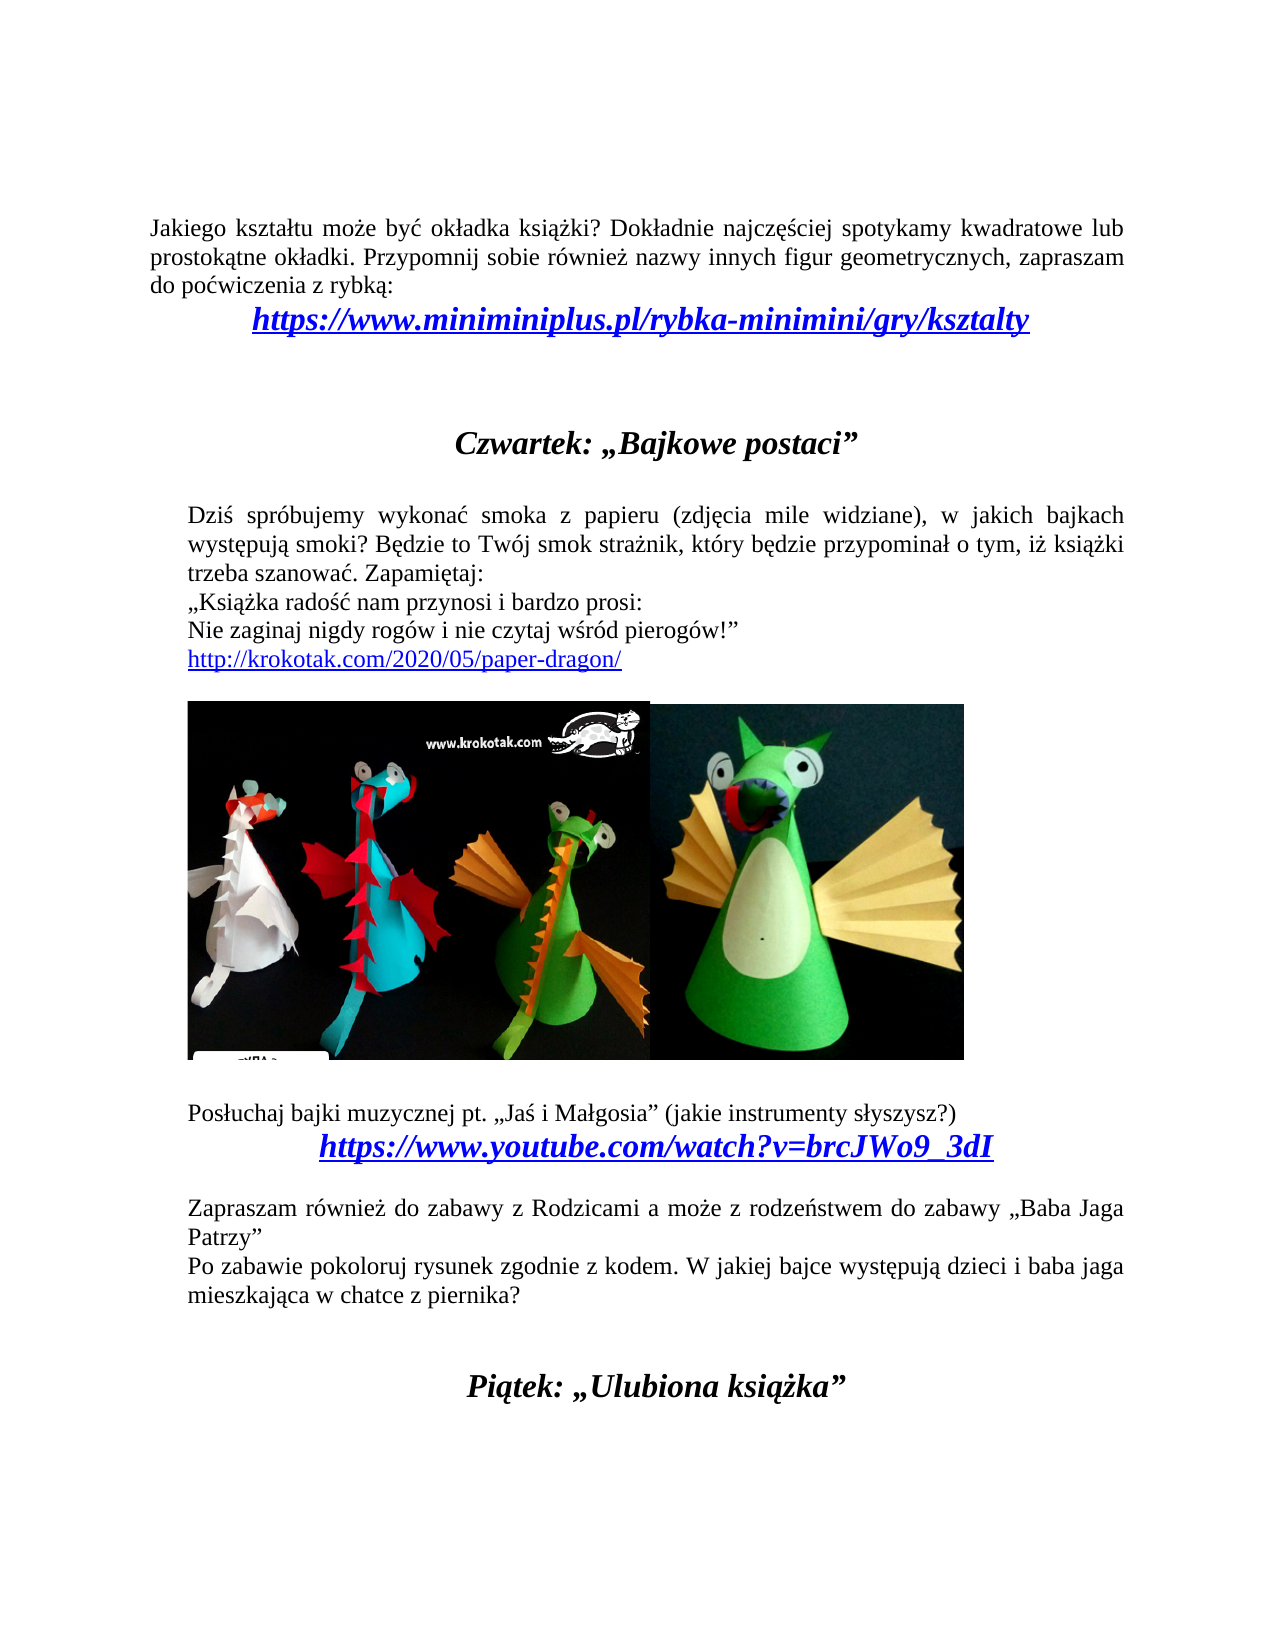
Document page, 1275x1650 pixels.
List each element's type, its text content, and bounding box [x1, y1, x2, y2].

text https://www.youtube.com/watch?v=brcJWo9_3dI [187, 1126, 1125, 1165]
text Jakiego kształtu może być okładka książki? Dokładnie najczęściej spotykamy kwadratowe lub prostokątne okładki. Przypomnij sobie również nazwy innych figur geometrycznych, zapraszam do poćwiczenia z rybką: [150, 213, 1125, 299]
text Posłuchaj bajki muzycznej pt. „Jaś i Małgosia” (jakie instrumenty słyszysz?) [187, 1098, 1125, 1126]
text „Książka radość nam przynosi i bardzo prosi: [187, 587, 1125, 615]
text https://www.miniminiplus.pl/rybka-minimini/gry/ksztalty [150, 299, 1125, 337]
text Piątek: „Ulubiona książka” [187, 1366, 1125, 1404]
text Zapraszam również do zabawy z Rodzicami a może z rodzeństwem do zabawy „Baba Jaga Patrzy” [187, 1193, 1125, 1251]
text Dziś spróbujemy wykonać smoka z papieru (zdjęcia mile widziane), w jakich bajkach występują smoki? Będzie to Twój smok strażnik, który będzie przypominał o tym, iż książki trzeba szanować. Zapamiętaj: [187, 500, 1125, 587]
text Po zabawie pokoloruj rysunek zgodnie z kodem. W jakiej bajce występują dzieci i baba jaga mieszkająca w chatce z piernika? [187, 1251, 1125, 1308]
text Czwartek: „Bajkowe postaci” [187, 424, 1125, 462]
text http://krokotak.com/2020/05/paper-dragon/ [187, 644, 1125, 673]
text Nie zaginaj nigdy rogów i nie czytaj wśród pierogów!” [187, 615, 1125, 644]
picture [187, 701, 964, 1060]
